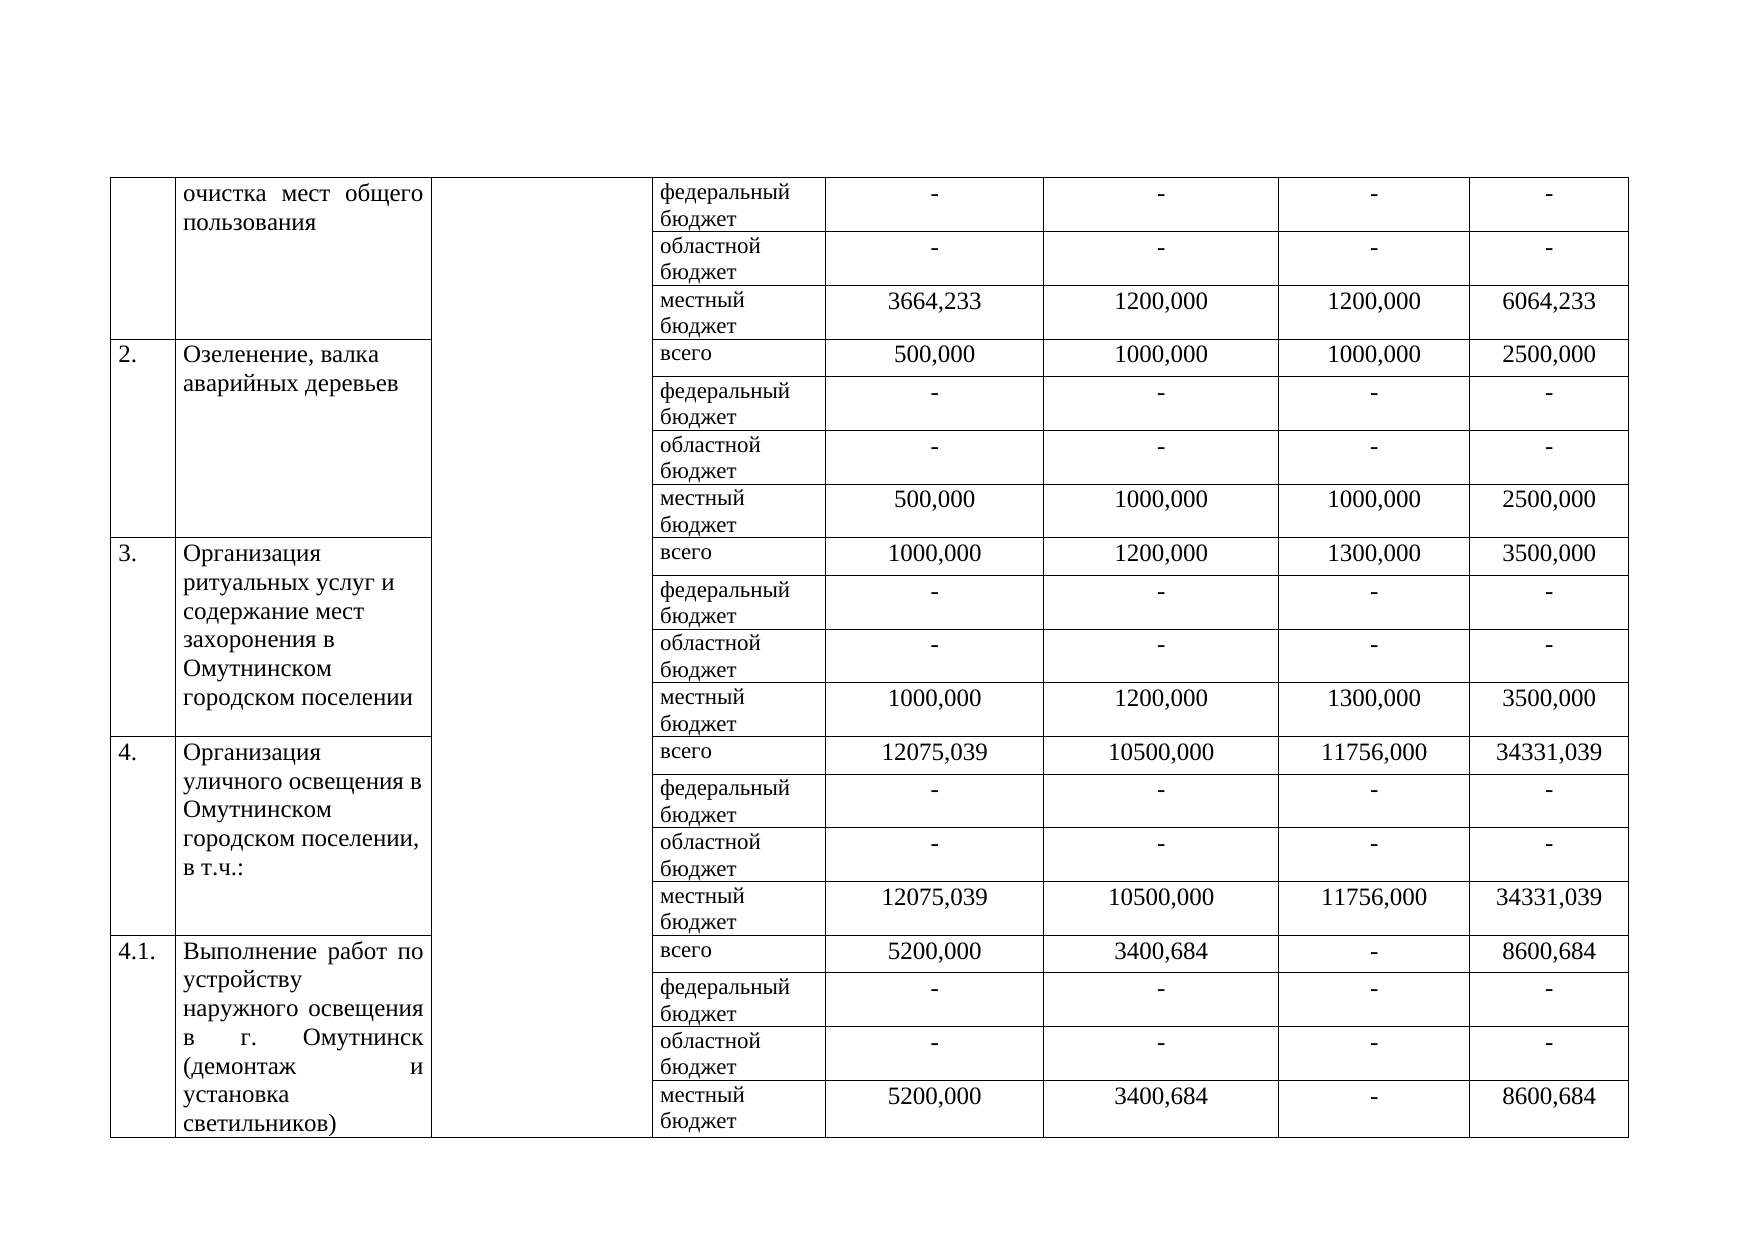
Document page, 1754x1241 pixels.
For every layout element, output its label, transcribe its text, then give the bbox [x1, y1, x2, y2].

table_cell 12075,039 [826, 882, 1043, 935]
table_cell федеральный бюджет [653, 178, 825, 231]
table_cell - [1044, 828, 1278, 881]
table_cell - [1279, 973, 1469, 1026]
table_cell 3. [111, 538, 175, 736]
table_cell 1000,000 [1044, 340, 1278, 376]
table_cell всего [653, 737, 825, 773]
table_cell - [1279, 1027, 1469, 1080]
table_cell - [1279, 630, 1469, 682]
table_cell 500,000 [826, 485, 1043, 537]
table_cell 3400,684 [1044, 1081, 1278, 1137]
table_cell местный бюджет [653, 286, 825, 338]
table_cell - [826, 1027, 1043, 1080]
table_cell областной бюджет [653, 1027, 825, 1080]
table_cell 5200,000 [826, 1081, 1043, 1137]
table_cell - [1279, 431, 1469, 483]
table_cell - [826, 630, 1043, 682]
table_cell - [1044, 431, 1278, 483]
table_cell 8600,684 [1470, 1081, 1628, 1137]
table_cell 8600,684 [1470, 936, 1628, 972]
table_cell 3400,684 [1044, 936, 1278, 972]
table_cell местный бюджет [653, 683, 825, 736]
table_cell 12075,039 [826, 737, 1043, 773]
table_cell - [1470, 178, 1628, 231]
table_cell - [1470, 431, 1628, 483]
table_cell всего [653, 340, 825, 376]
table_cell - [1470, 973, 1628, 1026]
table_cell - [826, 232, 1043, 285]
table_cell - [1044, 377, 1278, 430]
table_cell - [1279, 775, 1469, 827]
table_cell всего [653, 538, 825, 575]
table_cell федеральный бюджет [653, 973, 825, 1026]
table_cell 1200,000 [1044, 286, 1278, 338]
table_cell - [826, 576, 1043, 628]
table_cell - [1044, 576, 1278, 628]
table_cell 3500,000 [1470, 538, 1628, 575]
table_cell - [826, 431, 1043, 483]
table_cell - [1470, 775, 1628, 827]
table_cell - [826, 828, 1043, 881]
table_cell - [1044, 178, 1278, 231]
table_cell Организация ритуальных услуг и содержание мест захоронения в Омутнинском городском поселении [176, 538, 431, 736]
table_cell - [1279, 936, 1469, 972]
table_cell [176, 178, 431, 338]
table_cell 10500,000 [1044, 882, 1278, 935]
table_cell - [1470, 630, 1628, 682]
table_cell - [1279, 377, 1469, 430]
table_cell 1200,000 [1044, 538, 1278, 575]
table_cell - [826, 775, 1043, 827]
table_cell - [1470, 1027, 1628, 1080]
table_cell федеральный бюджет [653, 377, 825, 430]
table_cell местный бюджет [653, 882, 825, 935]
table_cell 1000,000 [1279, 485, 1469, 537]
table_cell - [1279, 232, 1469, 285]
table_cell 1000,000 [826, 683, 1043, 736]
table_cell 1000,000 [1279, 340, 1469, 376]
table_cell Выполнение работ по устройству наружного освещения в г. Омутнинск (демонтаж и установка светильников) [176, 936, 431, 1137]
table_cell - [1044, 775, 1278, 827]
table_cell - [1044, 630, 1278, 682]
table_cell - [826, 377, 1043, 430]
table_cell 11756,000 [1279, 737, 1469, 773]
table_cell - [1044, 232, 1278, 285]
table_cell - [1044, 973, 1278, 1026]
table_cell - [826, 178, 1043, 231]
table_cell 11756,000 [1279, 882, 1469, 935]
table_cell 1300,000 [1279, 683, 1469, 736]
table_cell 1000,000 [1044, 485, 1278, 537]
table_cell - [1279, 1081, 1469, 1137]
table_cell Озеленение, валка аварийных деревьев [176, 340, 431, 537]
table_cell - [1044, 1027, 1278, 1080]
table_cell - [1470, 377, 1628, 430]
table_cell местный бюджет [653, 485, 825, 537]
table_cell 6064,233 [1470, 286, 1628, 338]
table_cell - [1279, 828, 1469, 881]
table_cell 1200,000 [1044, 683, 1278, 736]
table_cell 3664,233 [826, 286, 1043, 338]
table_cell областной бюджет [653, 232, 825, 285]
table_cell областной бюджет [653, 828, 825, 881]
table_cell 1200,000 [1279, 286, 1469, 338]
table_cell местный бюджет [653, 1081, 825, 1137]
table_cell - [826, 973, 1043, 1026]
table_cell 2500,000 [1470, 340, 1628, 376]
table_cell - [1470, 828, 1628, 881]
table_cell - [1470, 576, 1628, 628]
table_cell 10500,000 [1044, 737, 1278, 773]
table_cell 5200,000 [826, 936, 1043, 972]
table_cell 2500,000 [1470, 485, 1628, 537]
table_cell 34331,039 [1470, 882, 1628, 935]
table_cell 2. [111, 340, 175, 537]
table_cell 4.1. [111, 936, 175, 1137]
table_cell 4. [111, 737, 175, 935]
table_cell 1000,000 [826, 538, 1043, 575]
table_cell - [1279, 178, 1469, 231]
table_cell федеральный бюджет [653, 576, 825, 628]
table_cell 500,000 [826, 340, 1043, 376]
table_cell федеральный бюджет [653, 775, 825, 827]
table_cell - [1470, 232, 1628, 285]
table_cell 34331,039 [1470, 737, 1628, 773]
table_cell 1. [111, 178, 175, 338]
table_cell областной бюджет [653, 431, 825, 483]
table_cell всего [653, 936, 825, 972]
table_cell Организация уличного освещения в Омутнинском городском поселении, в т.ч.: [176, 737, 431, 935]
table_cell областной бюджет [653, 630, 825, 682]
table_cell 3500,000 [1470, 683, 1628, 736]
table_cell 1300,000 [1279, 538, 1469, 575]
table_cell - [1279, 576, 1469, 628]
